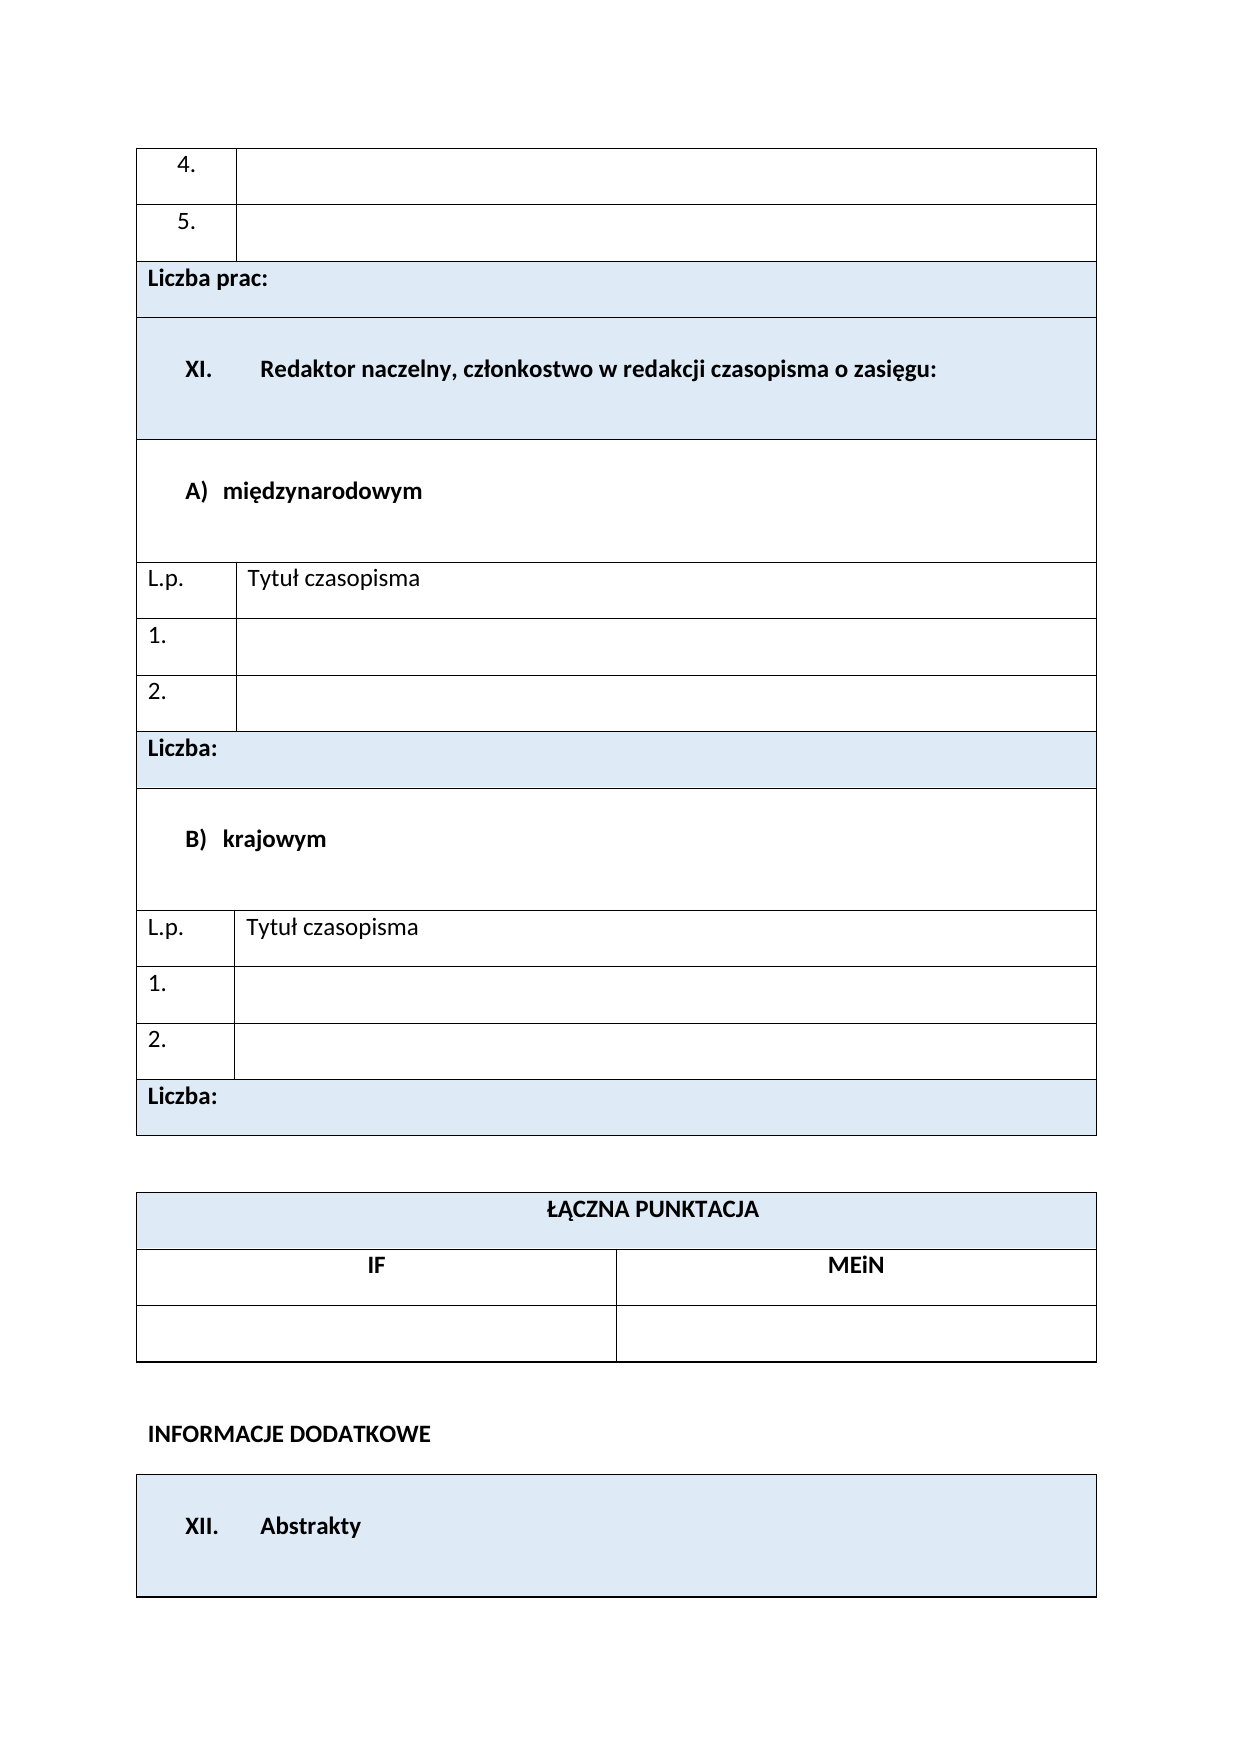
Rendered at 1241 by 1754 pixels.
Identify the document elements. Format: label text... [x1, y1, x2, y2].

table_header ŁĄCZNA PUNKTACJA [137, 1193, 1096, 1248]
table_cell [237, 149, 1096, 204]
table_cell 1. [137, 619, 236, 674]
table_cell Tytuł czasopisma [235, 911, 1096, 966]
table_cell [235, 1024, 1096, 1079]
table_cell 1. [137, 967, 234, 1022]
table_cell [137, 1306, 616, 1361]
table_cell Redaktor naczelny, członkostwo w redakcji czasopisma o zasięgu: [137, 318, 1096, 439]
table_cell 5. [137, 205, 236, 261]
text INFORMACJE DODATKOWE [148, 1418, 1093, 1449]
table_cell Liczba: [137, 1080, 1096, 1135]
table_header Abstrakty [137, 1475, 1096, 1596]
table_cell L.p. [137, 911, 234, 966]
table_cell 2. [137, 676, 236, 731]
table_cell [237, 676, 1096, 731]
table_cell [237, 205, 1096, 261]
table_cell 4. [137, 149, 236, 204]
table_cell krajowym [137, 789, 1096, 909]
table_cell 2. [137, 1024, 234, 1079]
table_cell [235, 967, 1096, 1022]
table_cell IF [137, 1250, 616, 1305]
table_cell Liczba prac: [137, 262, 1096, 317]
table_cell [237, 619, 1096, 674]
table_cell L.p. [137, 563, 236, 618]
table_cell [617, 1306, 1096, 1361]
table_cell Liczba: [137, 732, 1096, 787]
table_cell MEiN [617, 1250, 1096, 1305]
table_cell Tytuł czasopisma [237, 563, 1096, 618]
table_cell międzynarodowym [137, 440, 1096, 562]
